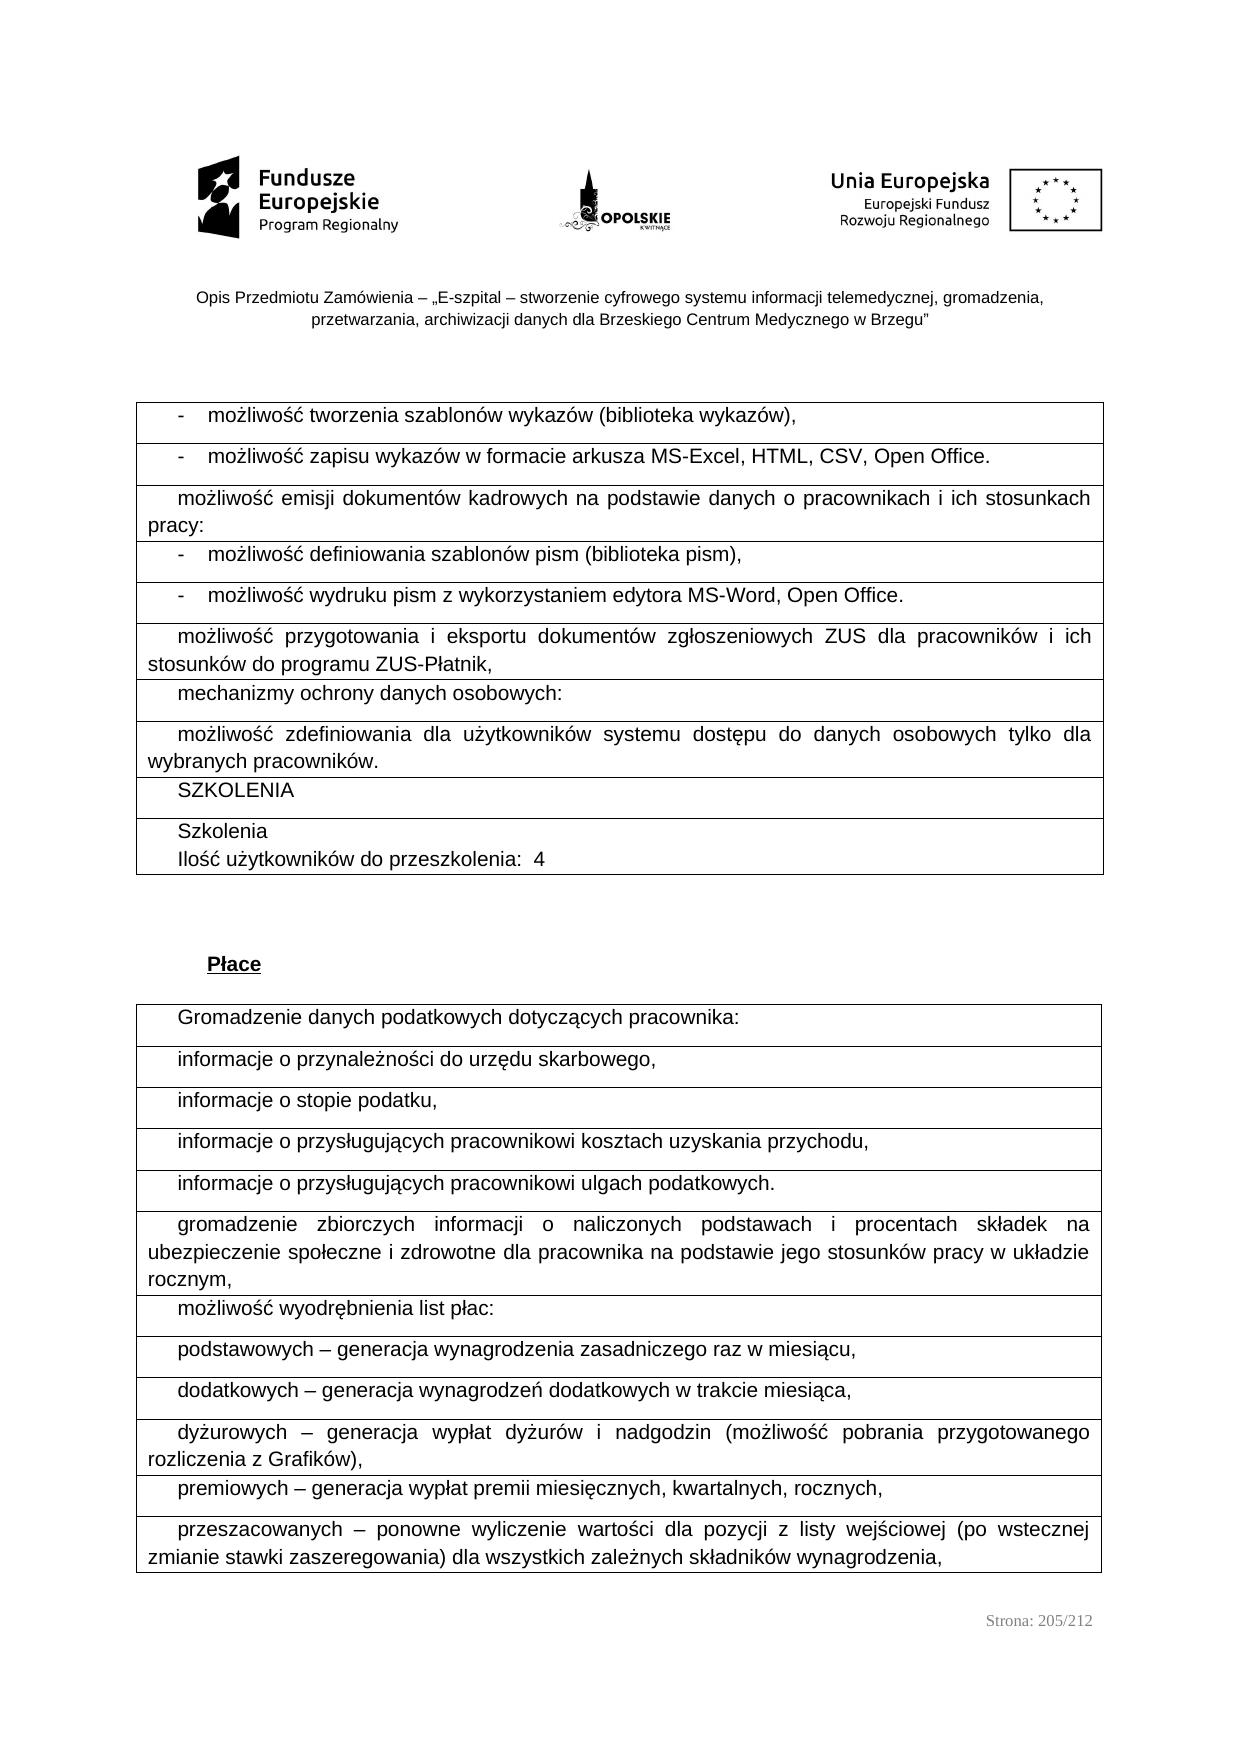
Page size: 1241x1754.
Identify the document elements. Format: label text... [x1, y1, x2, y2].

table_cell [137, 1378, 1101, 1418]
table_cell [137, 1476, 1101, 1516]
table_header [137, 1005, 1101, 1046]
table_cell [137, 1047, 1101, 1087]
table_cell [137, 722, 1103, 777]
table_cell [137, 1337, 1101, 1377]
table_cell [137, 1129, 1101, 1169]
picture [177, 134, 1123, 259]
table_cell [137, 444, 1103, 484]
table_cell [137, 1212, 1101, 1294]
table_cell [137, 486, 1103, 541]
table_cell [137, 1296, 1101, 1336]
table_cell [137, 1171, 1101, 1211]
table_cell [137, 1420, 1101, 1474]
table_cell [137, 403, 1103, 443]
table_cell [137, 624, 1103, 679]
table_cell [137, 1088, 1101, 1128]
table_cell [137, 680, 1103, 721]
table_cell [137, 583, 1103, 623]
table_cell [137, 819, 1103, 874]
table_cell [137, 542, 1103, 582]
text Płace [207, 952, 1092, 976]
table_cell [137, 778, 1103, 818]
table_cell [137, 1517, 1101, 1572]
